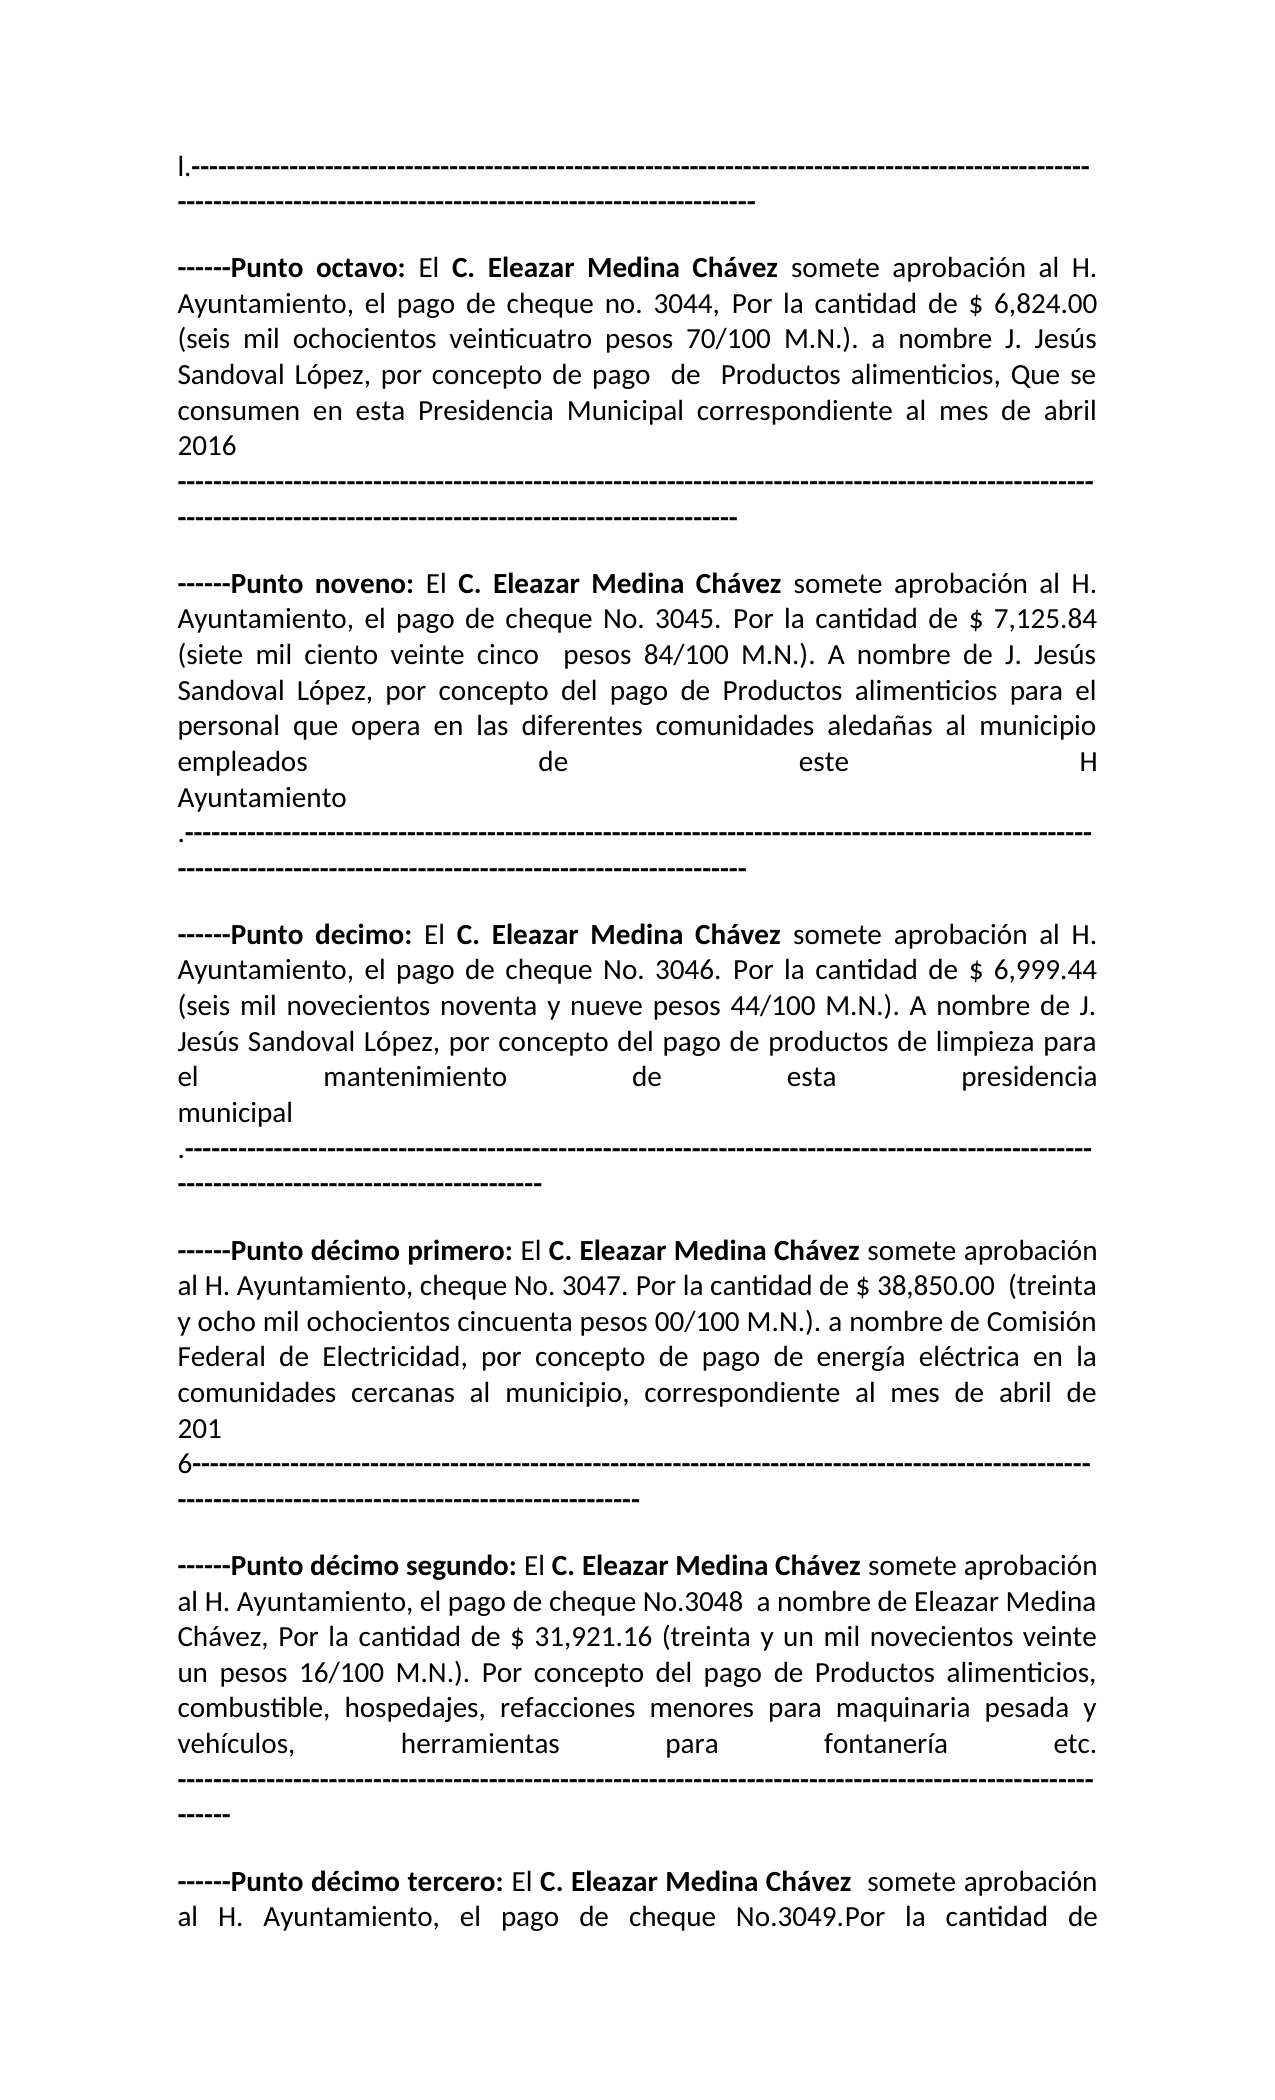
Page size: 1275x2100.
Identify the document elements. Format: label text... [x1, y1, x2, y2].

text ------Punto noveno: El C. Eleazar Medina Chávez somete aprobación al H. Ayuntamiento, el pago de cheque No. 3045. Por la cantidad de $ 7,125.84 (siete mil ciento veinte cinco pesos 84/100 M.N.). A nombre de J. Jesús Sandoval López, por concepto del pago de Productos alimenticios para el personal que opera en las diferentes comunidades aledañas al municipio empleados de este H Ayuntamiento .---------------------------------------------------------------------------------------------------------------------------------------------------------------------- [177, 565, 1098, 886]
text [177, 1863, 1098, 1934]
text ------Punto décimo segundo: El C. Eleazar Medina Chávez somete aprobación al H. Ayuntamiento, el pago de cheque No.3048 a nombre de Eleazar Medina Chávez, Por la cantidad de $ 31,921.16 (treinta y un mil novecientos veinte un pesos 16/100 M.N.). Por concepto del pago de Productos alimenticios, combustible, hospedajes, refacciones menores para maquinaria pesada y vehículos, herramientas para fontanería etc. ------------------------------------------------------------------------------------------------------------- [177, 1547, 1098, 1832]
text ------Punto décimo primero: El C. Eleazar Medina Chávez somete aprobación al H. Ayuntamiento, cheque No. 3047. Por la cantidad de $ 38,850.00 (treinta y ocho mil ochocientos cincuenta pesos 00/100 M.N.). a nombre de Comisión Federal de Electricidad, por concepto de pago de energía eléctrica en la comunidades cercanas al municipio, correspondiente al mes de abril de 2016--------------------------------------------------------------------------------------------------------------------------------------------------------- [177, 1232, 1098, 1517]
text ------Punto octavo: El C. Eleazar Medina Chávez somete aprobación al H. Ayuntamiento, el pago de cheque no. 3044, Por la cantidad de $ 6,824.00 (seis mil ochocientos veinticuatro pesos 70/100 M.N.). a nombre J. Jesús Sandoval López, por concepto de pago de Productos alimenticios, Que se consumen en esta Presidencia Municipal correspondiente al mes de abril 2016 ---------------------------------------------------------------------------------------------------------------------------------------------------------------------- [177, 249, 1098, 534]
text ------Punto decimo: El C. Eleazar Medina Chávez somete aprobación al H. Ayuntamiento, el pago de cheque No. 3046. Por la cantidad de $ 6,999.44 (seis mil novecientos noventa y nueve pesos 44/100 M.N.). A nombre de J. Jesús Sandoval López, por concepto del pago de productos de limpieza para el mantenimiento de esta presidencia municipal .----------------------------------------------------------------------------------------------------------------------------------------------- [177, 916, 1098, 1201]
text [177, 148, 1098, 219]
